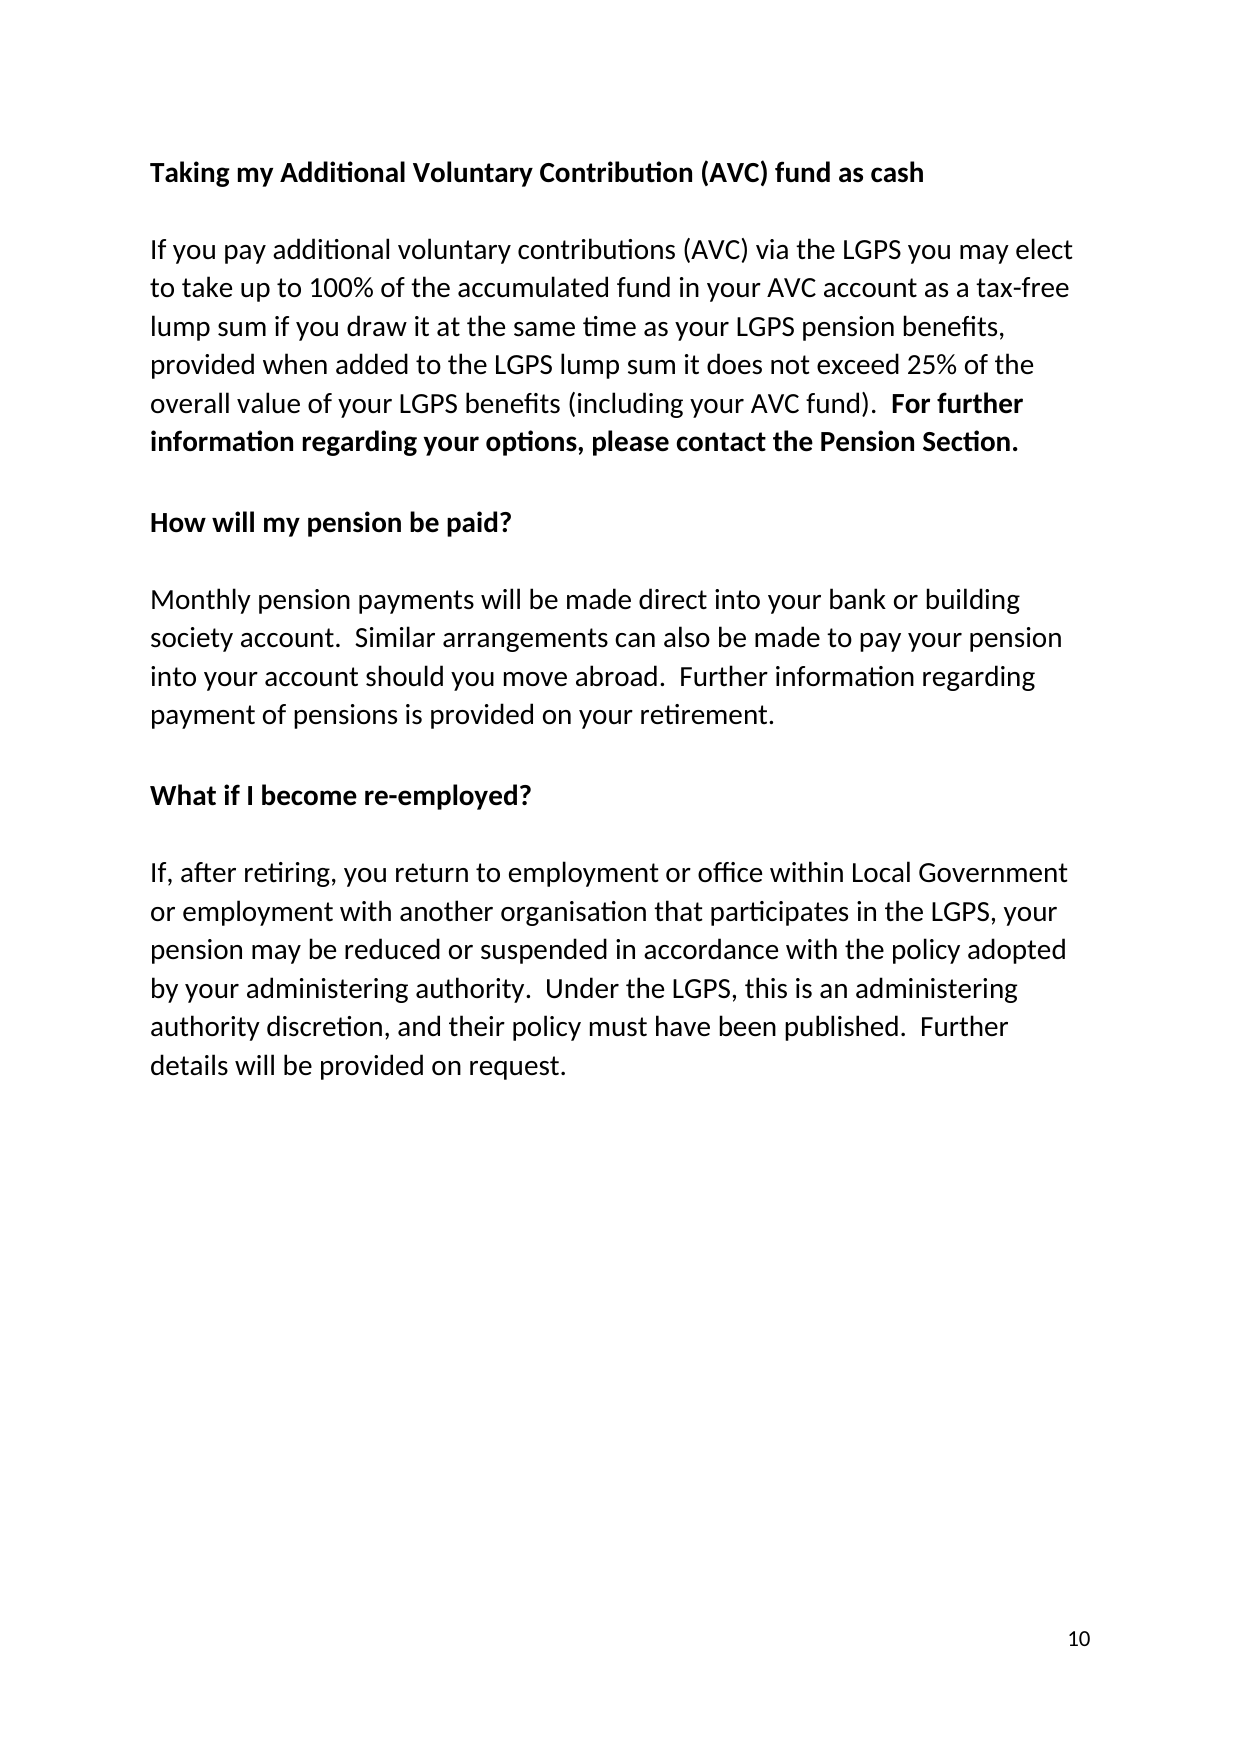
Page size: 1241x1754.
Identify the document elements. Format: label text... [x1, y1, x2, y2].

text If you pay additional voluntary contributions (AVC) via the LGPS you may elect to take up to 100% of the accumulated fund in your AVC account as a tax-free lump sum if you draw it at the same time as your LGPS pension benefits, provided when added to the LGPS lump sum it does not exceed 25% of the overall value of your LGPS benefits (including your AVC fund). For further information regarding your options, please contact the Pension Section. [150, 231, 1090, 459]
subtitle How will my pension be paid? [150, 504, 1090, 540]
subtitle What if I become re-employed? [150, 777, 1090, 813]
text Monthly pension payments will be made direct into your bank or building society account. Similar arrangements can also be made to pay your pension into your account should you move abroad. Further information regarding payment of pensions is provided on your retirement. [150, 581, 1090, 732]
text If, after retiring, you return to employment or office within Local Government or employment with another organisation that participates in the LGPS, your pension may be reduced or suspended in accordance with the policy adopted by your administering authority. Under the LGPS, this is an administering authority discretion, and their policy must have been published. Further details will be provided on request. [150, 854, 1090, 1082]
subtitle Taking my Additional Voluntary Contribution (AVC) fund as cash [150, 154, 1090, 190]
